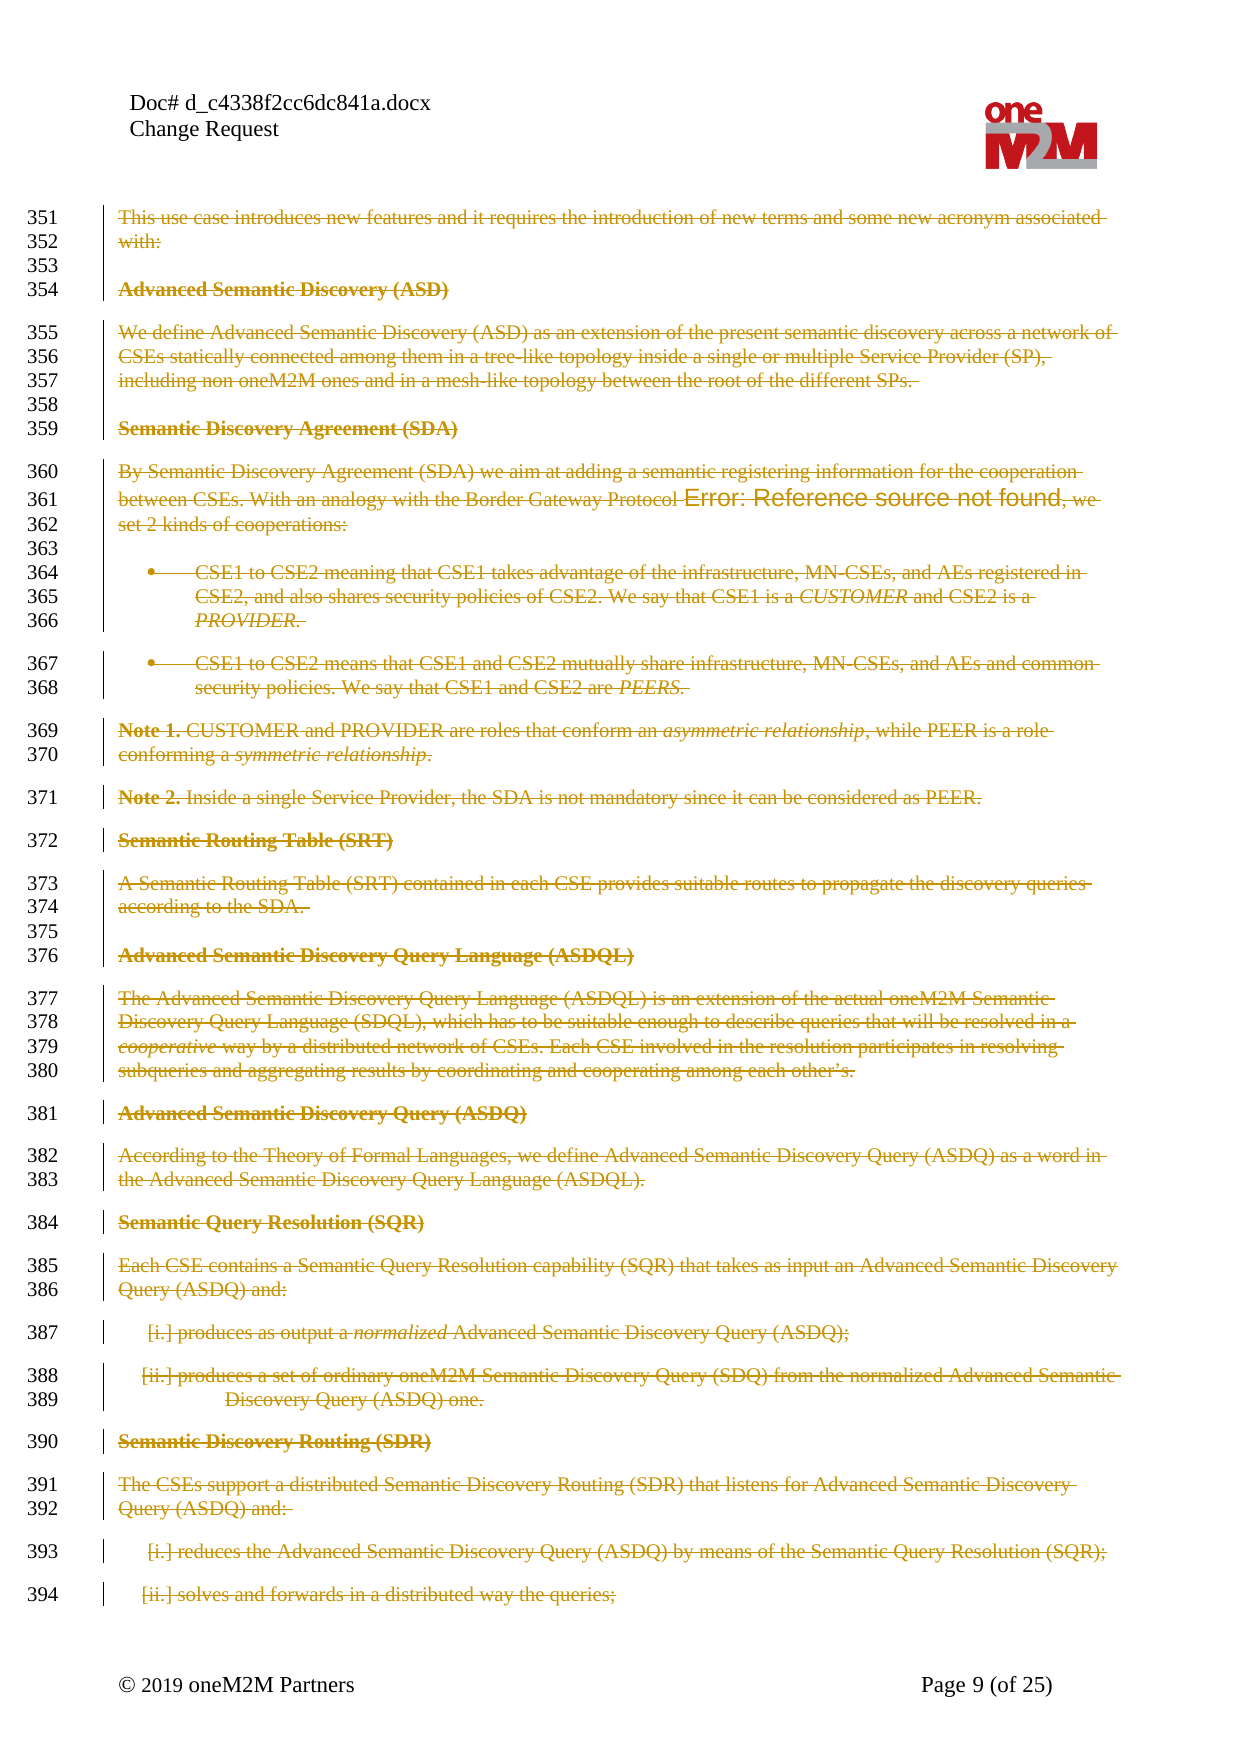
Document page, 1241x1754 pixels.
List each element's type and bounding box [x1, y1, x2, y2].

picture [971, 88, 1111, 184]
